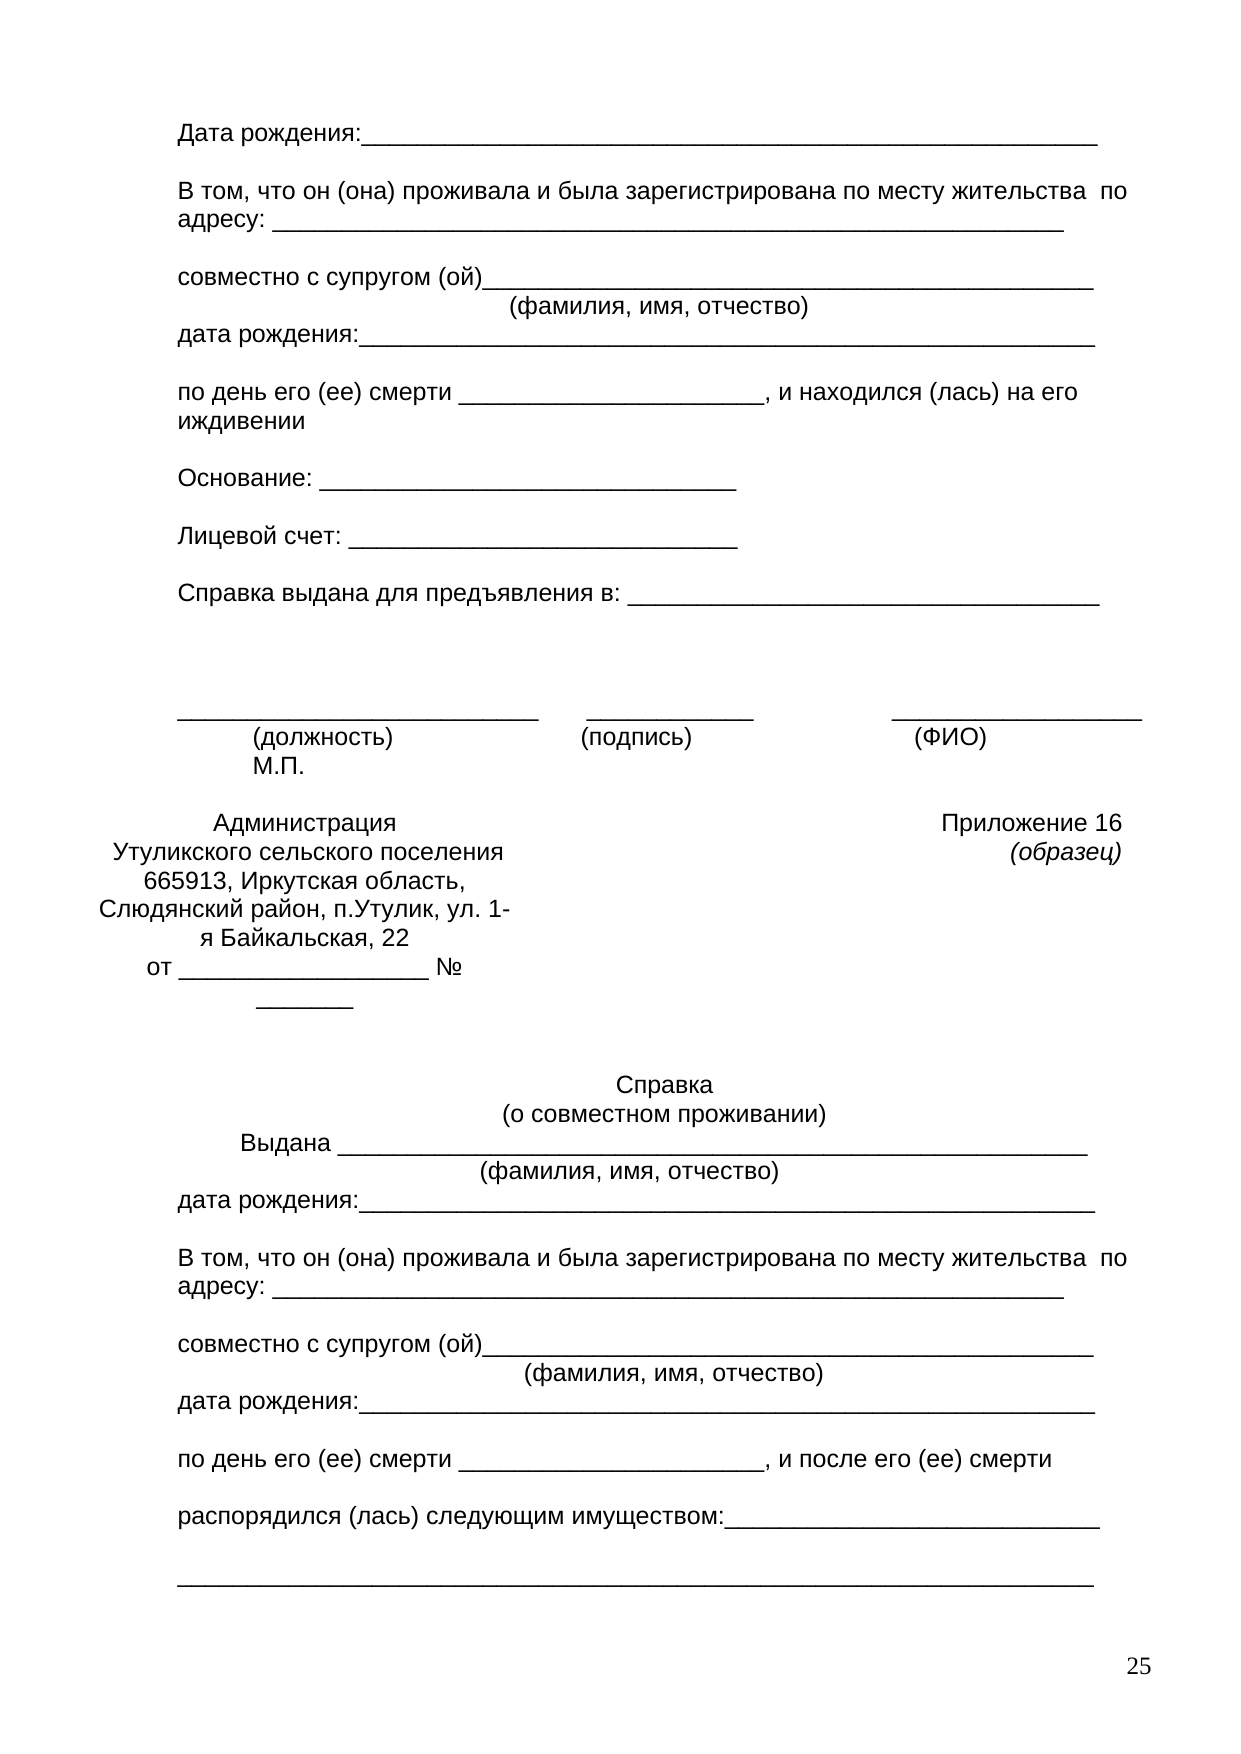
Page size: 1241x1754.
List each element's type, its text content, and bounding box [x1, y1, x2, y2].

text совместно с супругом (ой)____________________________________________ [177, 262, 1152, 291]
text Дата рождения:_____________________________________________________ [177, 118, 1152, 147]
text (о совместном проживании) [177, 1099, 1152, 1128]
table_header Администрация Утуликского сельского поселения 665913, Иркутская область, Слюдянский район, п.Утулик, ул. 1-я Байкальская, 22 от __________________ № _______ [84, 808, 526, 1070]
text (фамилия, имя, отчество) [177, 1358, 1152, 1386]
text (фамилия, имя, отчество) [177, 291, 1152, 319]
text В том, что он (она) проживала и была зарегистрирована по месту жительства по адресу: _________________________________________________________ [177, 1243, 1152, 1300]
text Выдана ______________________________________________________ [177, 1128, 1152, 1156]
text дата рождения:_____________________________________________________ [177, 319, 1152, 348]
text М.П. [177, 751, 1152, 779]
text дата рождения:_____________________________________________________ [177, 1386, 1152, 1415]
text (фамилия, имя, отчество) [177, 1156, 1152, 1185]
text Справка [177, 1070, 1152, 1099]
text по день его (ее) смерти ______________________, и после его (ее) смерти [177, 1444, 1152, 1473]
text (должность) (подпись) (ФИО) [177, 722, 1152, 751]
text Справка выдана для предъявления в: __________________________________ [177, 578, 1152, 607]
text Лицевой счет: ____________________________ [177, 521, 1152, 549]
text Основание: ______________________________ [177, 463, 1152, 492]
text __________________________________________________________________ [177, 1559, 1152, 1588]
text В том, что он (она) проживала и была зарегистрирована по месту жительства по адресу: _________________________________________________________ [177, 176, 1152, 233]
text совместно с супругом (ой)____________________________________________ [177, 1329, 1152, 1358]
text __________________________ ____________ __________________ [177, 693, 1152, 722]
table_header Приложение 16 (образец) [526, 808, 1133, 1070]
text дата рождения:_____________________________________________________ [177, 1185, 1152, 1214]
text распорядился (лась) следующим имуществом:___________________________ [177, 1501, 1152, 1530]
text по день его (ее) смерти ______________________, и находился (лась) на его иждивении [177, 377, 1152, 434]
